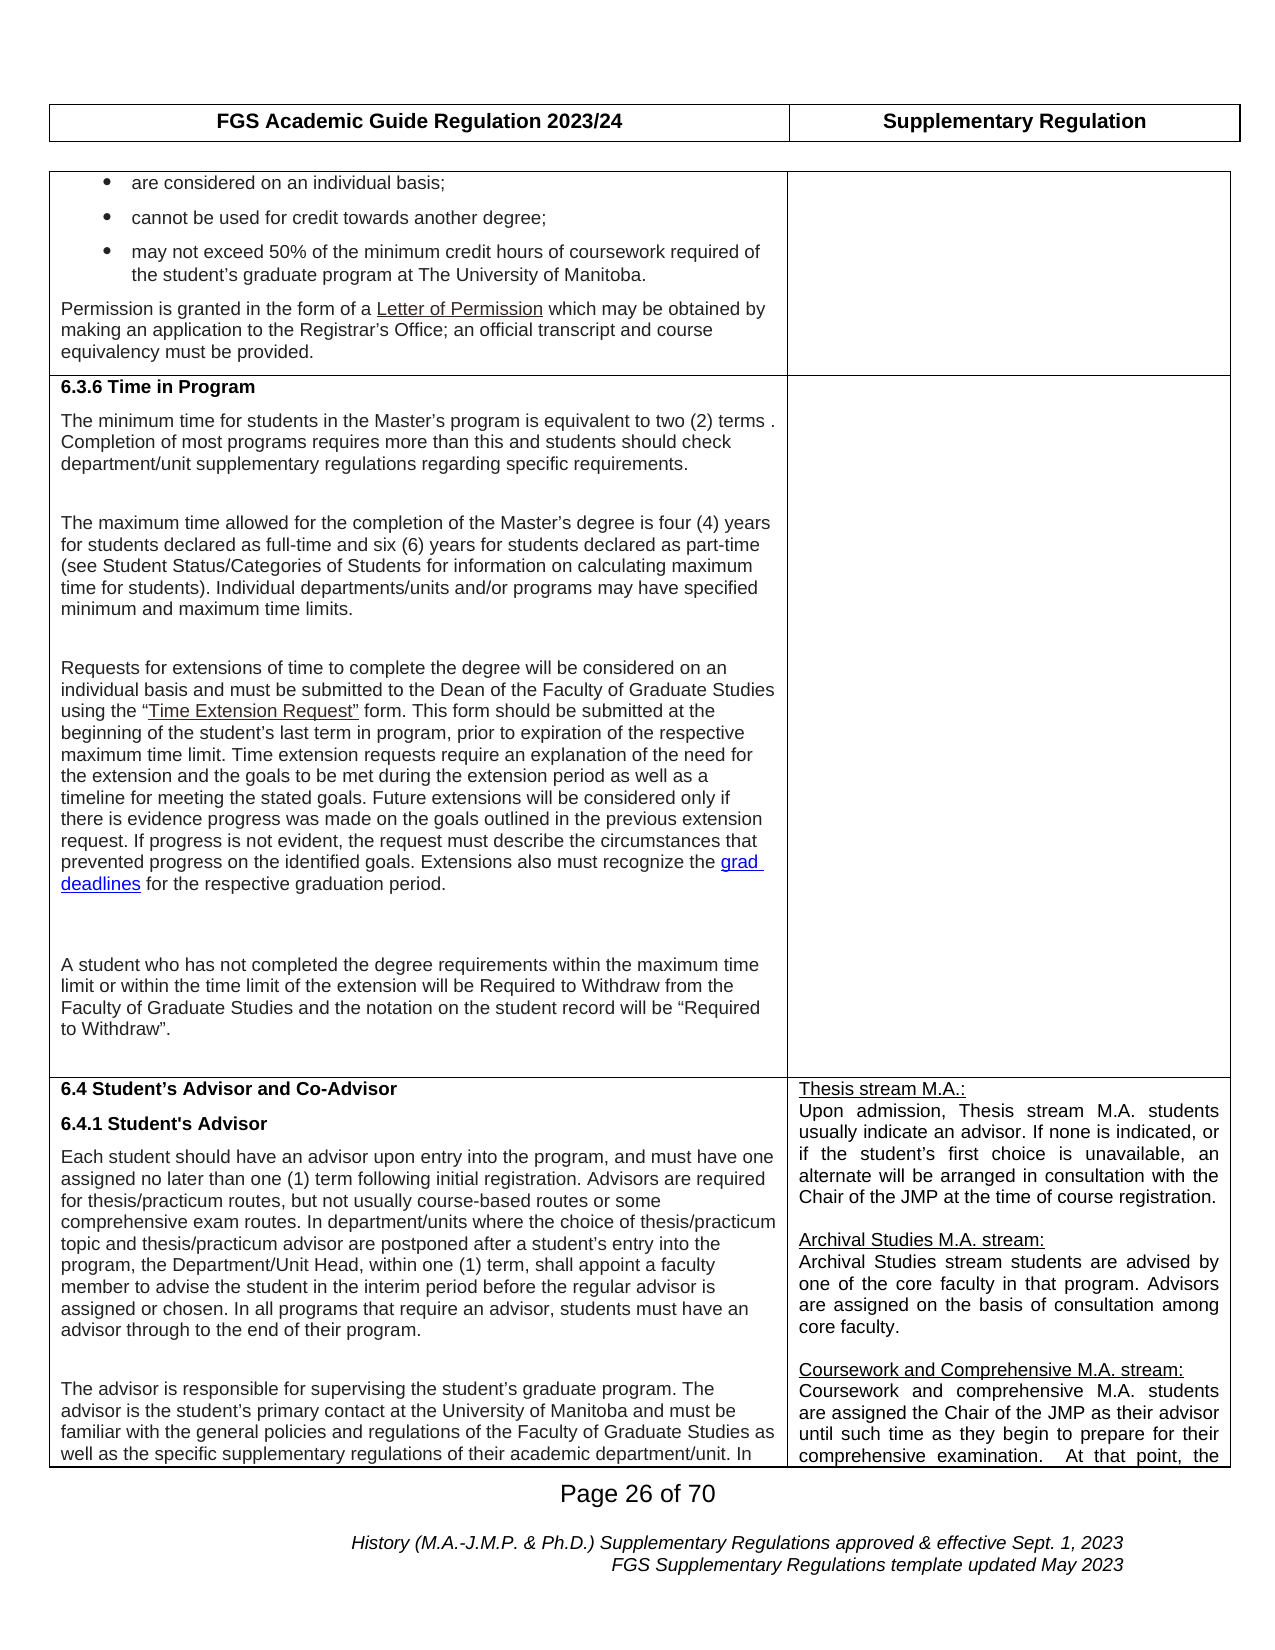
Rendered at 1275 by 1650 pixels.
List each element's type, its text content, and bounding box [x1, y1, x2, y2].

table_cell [50, 1078, 787, 1466]
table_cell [50, 172, 787, 374]
table_cell [788, 376, 1230, 1077]
table_cell 6.3.6 Time in Program The minimum time for students in the Master’s program is equivalent to two (2) terms . Completion of most programs requires more than this and students should check department/unit supplementary regulations regarding specific requirements. The maximum time allowed for the completion of the Master’s degree is four (4) years for students declared as full-time and six (6) years for students declared as part-time (see Student Status/Categories of Students for information on calculating maximum time for students). Individual departments/units and/or programs may have specified minimum and maximum time limits. Requests for extensions of time to complete the degree will be considered on an individual basis and must be submitted to the Dean of the Faculty of Graduate Studies using the “Time Extension Request” form. This form should be submitted at the beginning of the student’s last term in program, prior to expiration of the respective maximum time limit. Time extension requests require an explanation of the need for the extension and the goals to be met during the extension period as well as a timeline for meeting the stated goals. Future extensions will be considered only if there is evidence progress was made on the goals outlined in the previous extension request. If progress is not evident, the request must describe the circumstances that prevented progress on the identified goals. Extensions also must recognize the grad deadlines for the respective graduation period. A student who has not completed the degree requirements within the maximum time limit or within the time limit of the extension will be Required to Withdraw from the Faculty of Graduate Studies and the notation on the student record will be “Required to Withdraw”. [50, 376, 787, 1077]
table_cell [788, 172, 1230, 374]
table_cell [788, 1078, 1230, 1466]
